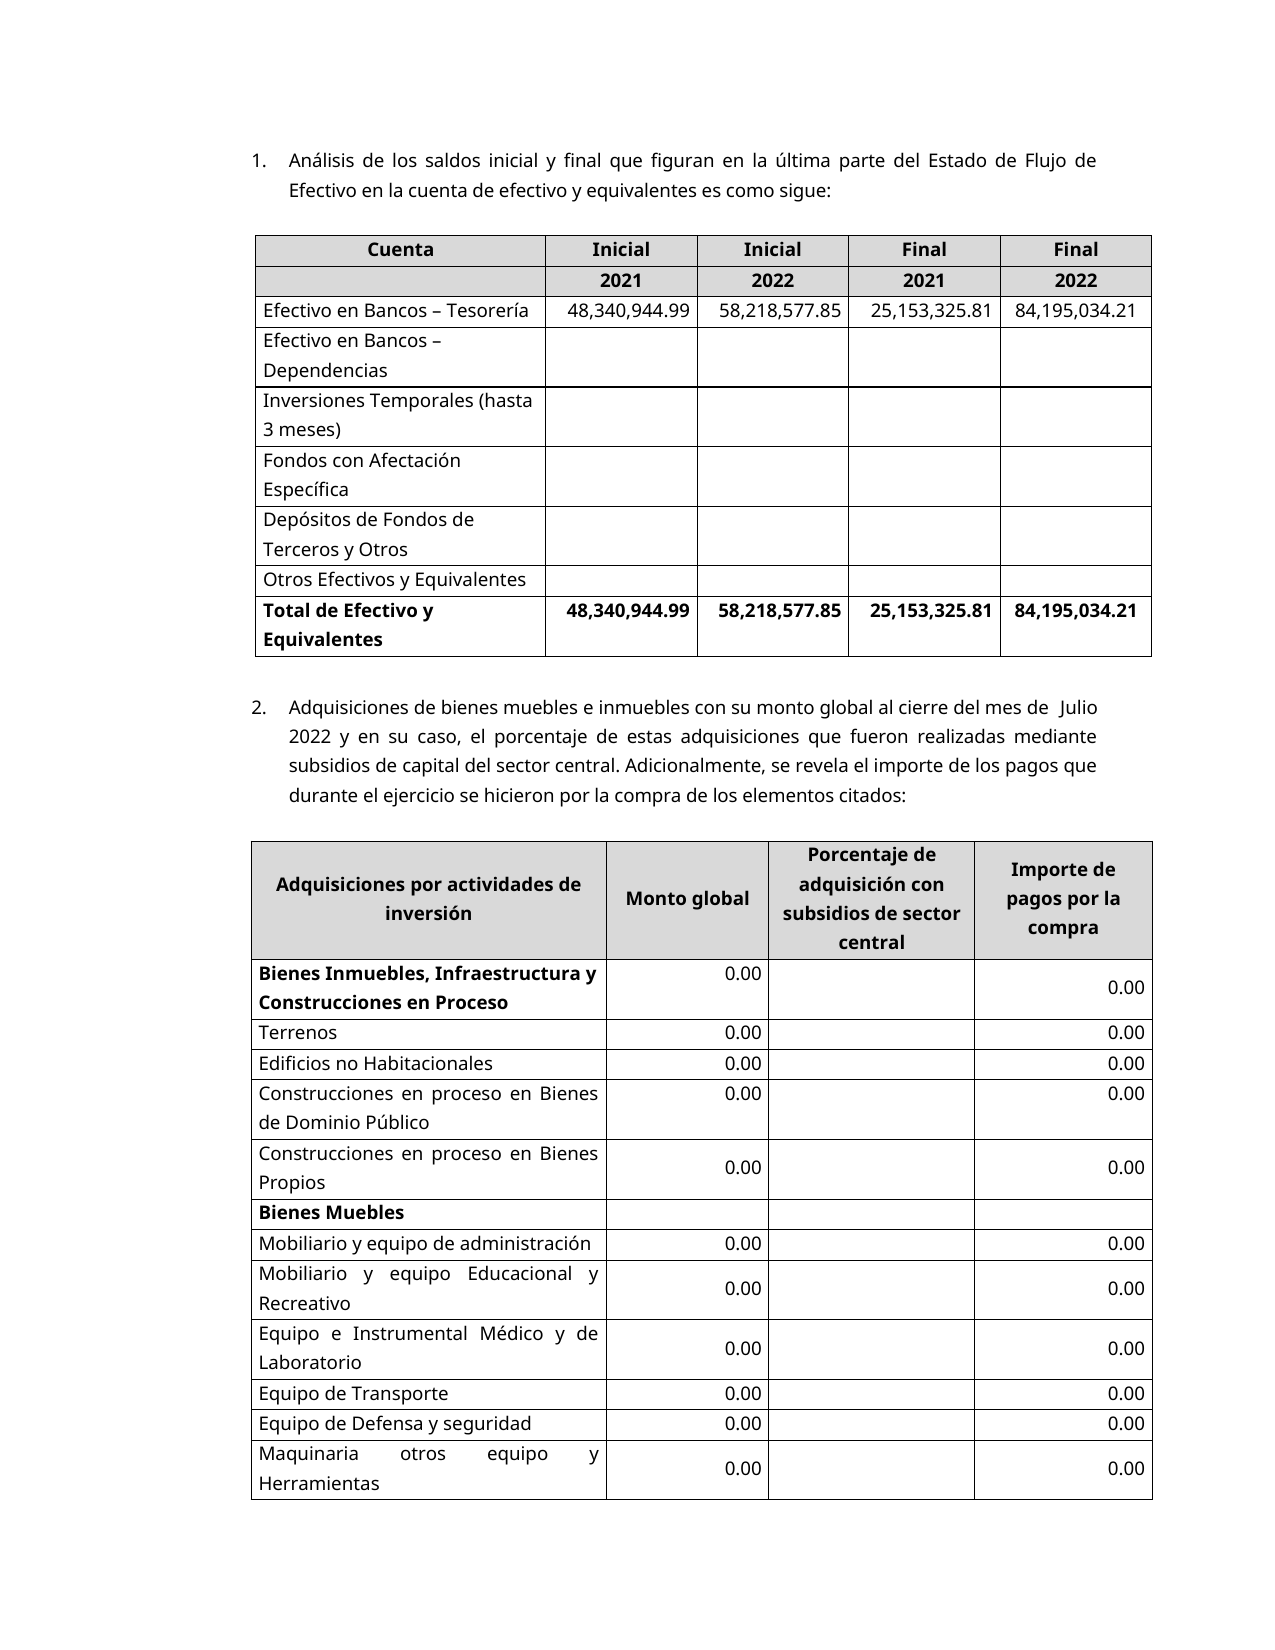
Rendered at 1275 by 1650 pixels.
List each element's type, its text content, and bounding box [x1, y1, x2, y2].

table_cell [546, 507, 697, 565]
table_cell [769, 1320, 974, 1379]
table_cell [698, 566, 848, 596]
table_cell [698, 388, 848, 446]
table_cell [769, 1050, 974, 1079]
table_cell [849, 388, 1000, 446]
table_cell Mobiliario y equipo Educacional y Recreativo [252, 1261, 606, 1319]
table_cell 0.00 [607, 1230, 768, 1259]
table_cell 0.00 [607, 1080, 768, 1139]
table_header Porcentaje de adquisición con subsidios de sector central [769, 842, 974, 959]
table_cell Terrenos [252, 1020, 606, 1049]
table_cell Mobiliario y equipo de administración [252, 1230, 606, 1259]
table_cell 0.00 [607, 1320, 768, 1379]
table_cell [849, 328, 1000, 386]
table_cell 48,340,944.99 [546, 597, 697, 656]
table_cell 0.00 [975, 1230, 1152, 1259]
table_cell Construcciones en proceso en Bienes de Dominio Público [252, 1080, 606, 1139]
table_cell 58,218,577.85 [698, 597, 848, 656]
table_cell [769, 1410, 974, 1440]
table_cell [1001, 328, 1151, 386]
table_cell Edificios no Habitacionales [252, 1050, 606, 1079]
table_cell 0.00 [975, 1320, 1152, 1379]
table_cell 25,153,325.81 [849, 297, 1000, 327]
table_cell [1001, 566, 1151, 596]
table_cell [769, 1230, 974, 1259]
table_cell [698, 507, 848, 565]
table_cell [1001, 507, 1151, 565]
table_cell Inversiones Temporales (hasta 3 meses) [256, 388, 545, 446]
table_header Cuenta [256, 236, 545, 266]
table_cell [769, 1441, 974, 1499]
table_cell 2022 [698, 267, 848, 296]
table_cell [698, 447, 848, 506]
table_header Final [1001, 236, 1151, 266]
table_cell Construcciones en proceso en Bienes Propios [252, 1140, 606, 1199]
table_header Adquisiciones por actividades de inversión [252, 842, 606, 959]
table_cell 0.00 [975, 960, 1152, 1018]
table_cell 0.00 [607, 1441, 768, 1499]
table_cell [546, 388, 697, 446]
table_header Monto global [607, 842, 768, 959]
table_header Inicial [698, 236, 848, 266]
table_cell [546, 328, 697, 386]
table_cell [546, 566, 697, 596]
table_cell 0.00 [607, 1050, 768, 1079]
table_cell 0.00 [975, 1020, 1152, 1049]
list Análisis de los saldos inicial y final que figuran en la última parte del Estado de Flujo de Efectivo en la cuenta de efectivo y equivalentes es como sigue: [251, 148, 1098, 202]
table_cell 84,195,034.21 [1001, 297, 1151, 327]
table_cell [849, 566, 1000, 596]
table_cell Bienes Inmuebles, Infraestructura y Construcciones en Proceso [252, 960, 606, 1018]
table_cell [769, 960, 974, 1018]
table_cell [769, 1140, 974, 1199]
table_cell 48,340,944.99 [546, 297, 697, 327]
table_cell [769, 1380, 974, 1409]
table_cell Equipo de Transporte [252, 1380, 606, 1409]
table_cell 58,218,577.85 [698, 297, 848, 327]
table_cell Efectivo en Bancos – Dependencias [256, 328, 545, 386]
table_cell Bienes Muebles [252, 1200, 606, 1229]
table_cell Otros Efectivos y Equivalentes [256, 566, 545, 596]
table_cell Total de Efectivo y Equivalentes [256, 597, 545, 656]
table_cell 0.00 [607, 1380, 768, 1409]
table_cell 0.00 [975, 1441, 1152, 1499]
table_cell 25,153,325.81 [849, 597, 1000, 656]
table_header Inicial [546, 236, 697, 266]
table_cell 0.00 [975, 1380, 1152, 1409]
table_cell [607, 1200, 768, 1229]
table_cell Equipo e Instrumental Médico y de Laboratorio [252, 1320, 606, 1379]
table_cell Efectivo en Bancos – Tesorería [256, 297, 545, 327]
table_cell [546, 447, 697, 506]
table_cell 84,195,034.21 [1001, 597, 1151, 656]
table_cell [256, 267, 545, 296]
table_cell 0.00 [975, 1261, 1152, 1319]
table_cell Fondos con Afectación Específica [256, 447, 545, 506]
table_cell [769, 1020, 974, 1049]
table_header Importe de pagos por la compra [975, 842, 1152, 959]
table_cell 2021 [849, 267, 1000, 296]
table_cell 2021 [546, 267, 697, 296]
table_cell [1001, 388, 1151, 446]
table_cell 0.00 [975, 1410, 1152, 1440]
table_header Final [849, 236, 1000, 266]
table_cell [769, 1080, 974, 1139]
table_cell 2022 [1001, 267, 1151, 296]
table_cell 0.00 [975, 1140, 1152, 1199]
list Adquisiciones de bienes muebles e inmuebles con su monto global al cierre del mes de Julio 2022 y en su caso, el porcentaje de estas adquisiciones que fueron realizadas mediante subsidios de capital del sector central. Adicionalmente, se revela el importe de los pagos que durante el ejercicio se hicieron por la compra de los elementos citados: [251, 694, 1098, 807]
table_cell Equipo de Defensa y seguridad [252, 1410, 606, 1440]
table_cell [975, 1200, 1152, 1229]
table_cell 0.00 [607, 1410, 768, 1440]
table_cell Maquinaria otros equipo y Herramientas [252, 1441, 606, 1499]
table_cell 0.00 [975, 1050, 1152, 1079]
table_cell [1001, 447, 1151, 506]
table_cell 0.00 [975, 1080, 1152, 1139]
table_cell 0.00 [607, 1140, 768, 1199]
table_cell [698, 328, 848, 386]
table_cell 0.00 [607, 1020, 768, 1049]
table_cell 0.00 [607, 960, 768, 1018]
table_cell [769, 1261, 974, 1319]
table_cell 0.00 [607, 1261, 768, 1319]
table_cell [849, 507, 1000, 565]
table_cell Depósitos de Fondos de Terceros y Otros [256, 507, 545, 565]
table_cell [849, 447, 1000, 506]
table_cell [769, 1200, 974, 1229]
